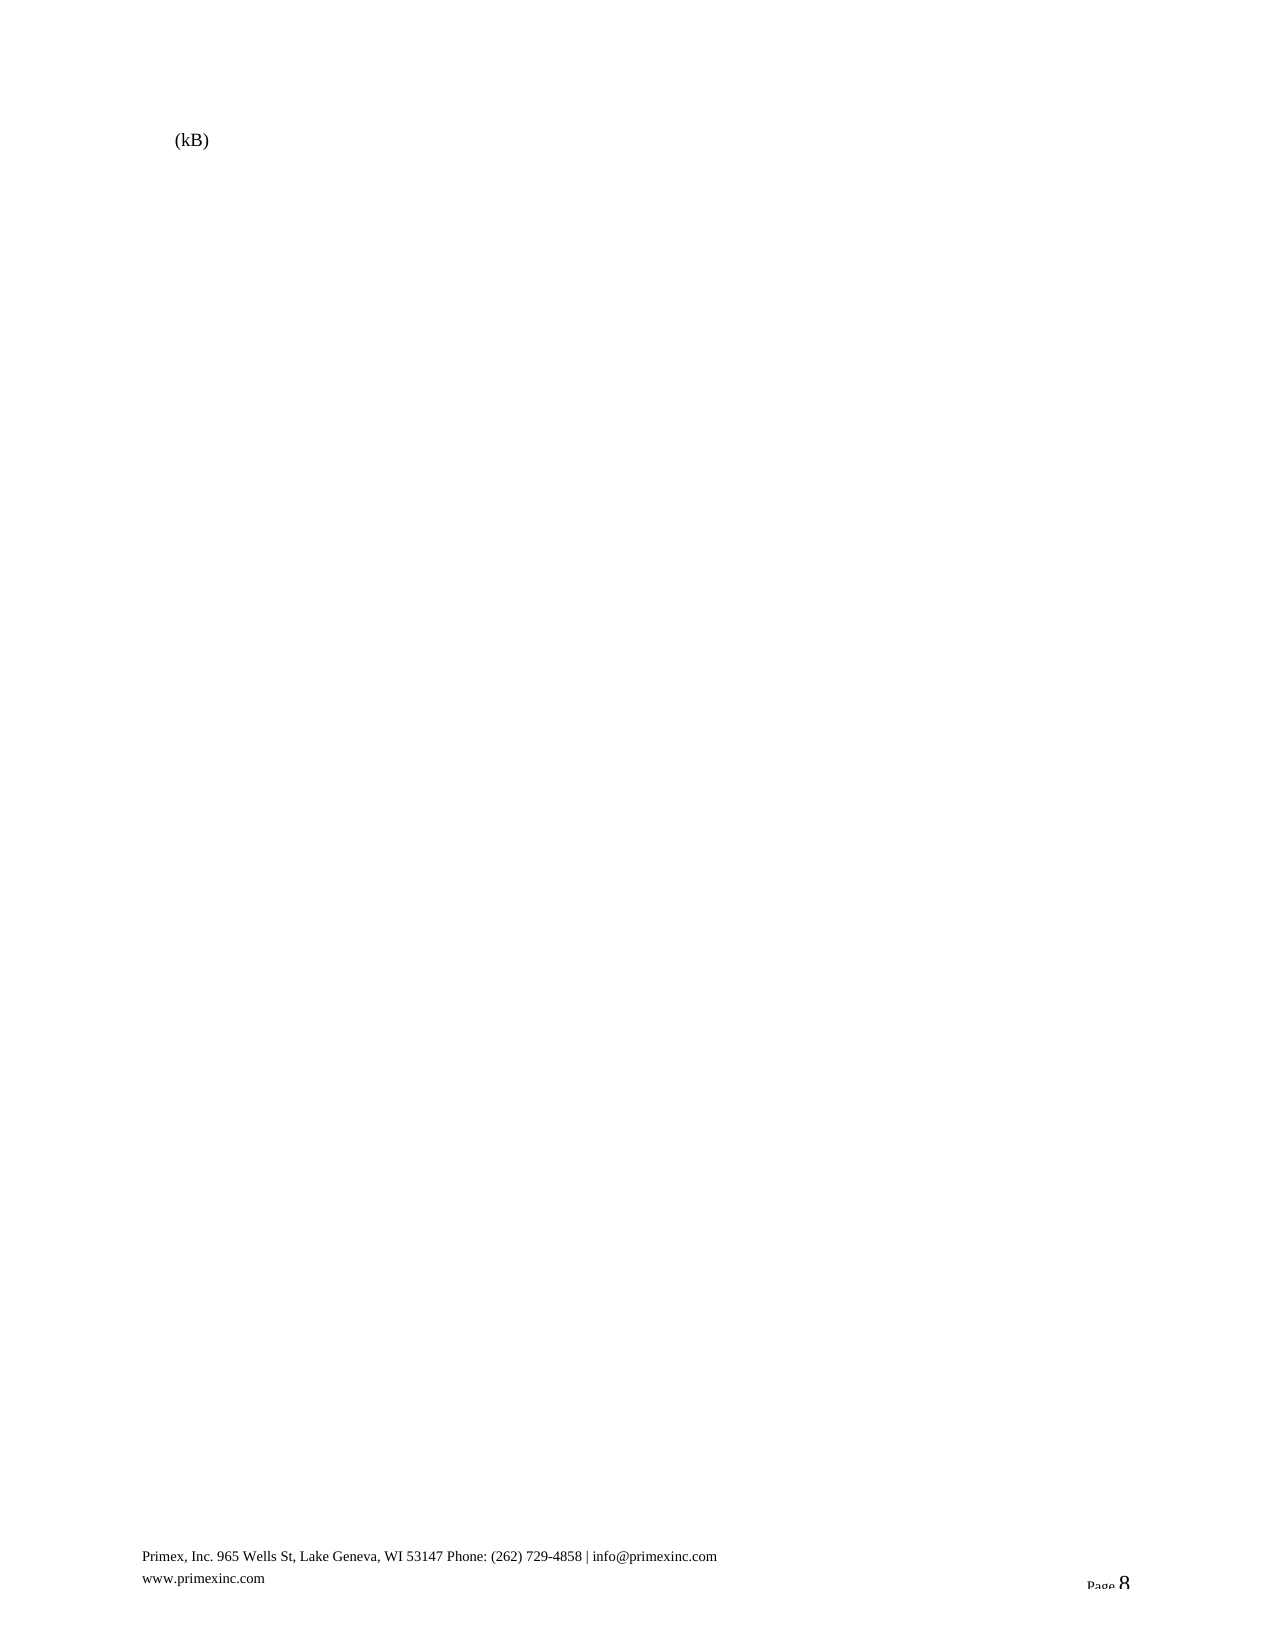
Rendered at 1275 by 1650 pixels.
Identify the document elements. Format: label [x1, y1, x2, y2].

list [142, 129, 1031, 151]
